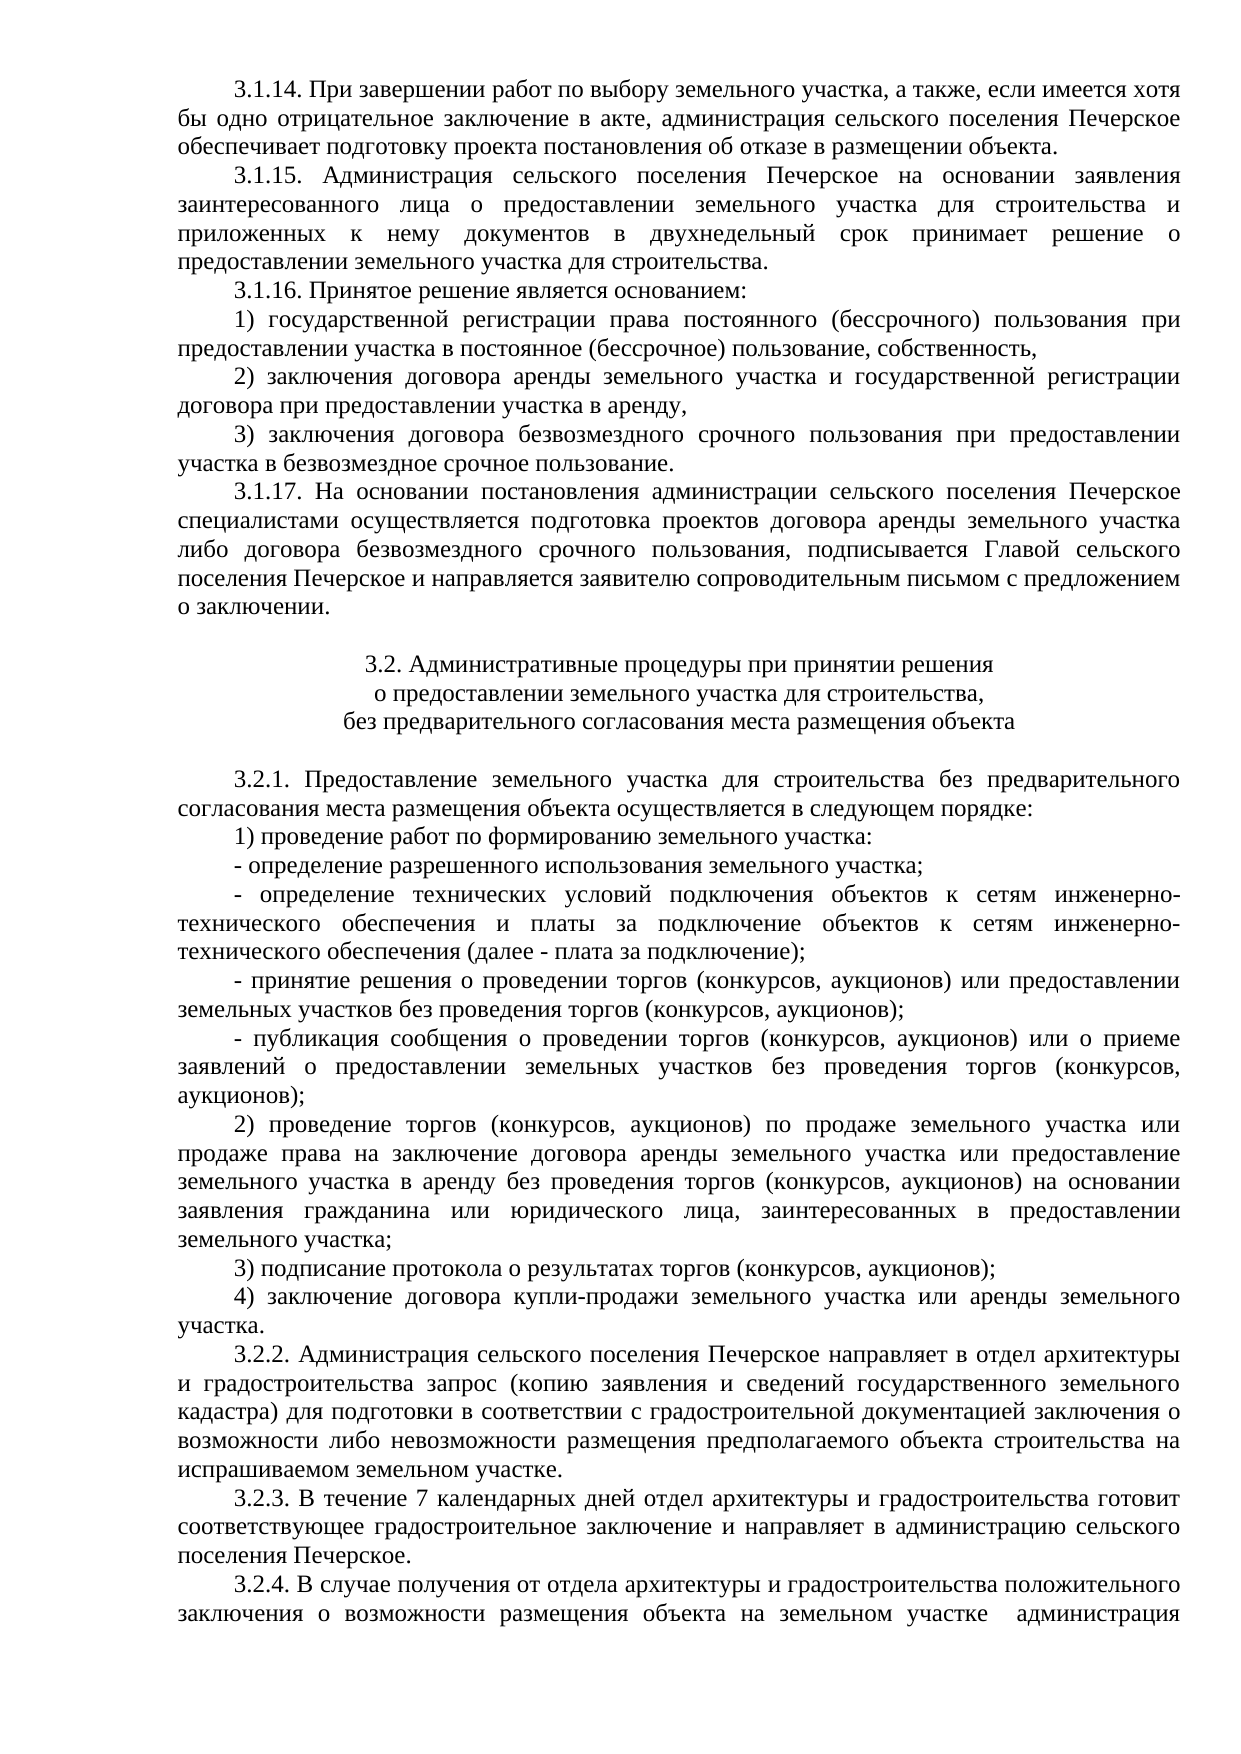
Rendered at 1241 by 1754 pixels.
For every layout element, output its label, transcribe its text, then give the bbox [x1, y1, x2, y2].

text без предварительного согласования места размещения объекта [177, 706, 1181, 735]
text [177, 1569, 1181, 1626]
text 3.1.15. Администрация сельского поселения Печерское на основании заявления заинтересованного лица о предоставлении земельного участка для строительства и приложенных к нему документов в двухнедельный срок принимает решение о предоставлении земельного участка для строительства. [177, 160, 1181, 275]
text 3.2.3. В течение 7 календарных дней отдел архитектуры и градостроительства готовит соответствующее градостроительное заключение и направляет в администрацию сельского поселения Печерское. [177, 1483, 1181, 1569]
text - публикация сообщения о проведении торгов (конкурсов, аукционов) или о приеме заявлений о предоставлении земельных участков без проведения торгов (конкурсов, аукционов); [177, 1023, 1181, 1109]
text 3) заключения договора безвозмездного срочного пользования при предоставлении участка в безвозмездное срочное пользование. [177, 419, 1181, 476]
text - определение технических условий подключения объектов к сетям инженерно-технического обеспечения и платы за подключение объектов к сетям инженерно-технического обеспечения (далее - плата за подключение); [177, 879, 1181, 965]
text - принятие решения о проведении торгов (конкурсов, аукционов) или предоставлении земельных участков без проведения торгов (конкурсов, аукционов); [177, 965, 1181, 1023]
text 1) государственной регистрации права постоянного (бессрочного) пользования при предоставлении участка в постоянное (бессрочное) пользование, собственность, [177, 304, 1181, 361]
text 3.2.1. Предоставление земельного участка для строительства без предварительного согласования места размещения объекта осуществляется в следующем порядке: [177, 764, 1181, 821]
text 2) заключения договора аренды земельного участка и государственной регистрации договора при предоставлении участка в аренду, [177, 361, 1181, 419]
text 1) проведение работ по формированию земельного участка: [177, 821, 1181, 850]
text 4) заключение договора купли-продажи земельного участка или аренды земельного участка. [177, 1281, 1181, 1339]
text 3.1.17. На основании постановления администрации сельского поселения Печерское специалистами осуществляется подготовка проектов договора аренды земельного участка либо договора безвозмездного срочного пользования, подписывается Главой сельского поселения Печерское и направляется заявителю сопроводительным письмом с предложением о заключении. [177, 476, 1181, 620]
text 3.2.2. Администрация сельского поселения Печерское направляет в отдел архитектуры и градостроительства запрос (копию заявления и сведений государственного земельного кадастра) для подготовки в соответствии с градостроительной документацией заключения о возможности либо невозможности размещения предполагаемого объекта строительства на испрашиваемом земельном участке. [177, 1339, 1181, 1483]
text - определение разрешенного использования земельного участка; [177, 850, 1181, 879]
text 3.2. Административные процедуры при принятии решения [177, 649, 1181, 678]
text 2) проведение торгов (конкурсов, аукционов) по продаже земельного участка или продаже права на заключение договора аренды земельного участка или предоставление земельного участка в аренду без проведения торгов (конкурсов, аукционов) на основании заявления гражданина или юридического лица, заинтересованных в предоставлении земельного участка; [177, 1109, 1181, 1253]
text о предоставлении земельного участка для строительства, [177, 678, 1181, 706]
text 3.1.16. Принятое решение является основанием: [177, 275, 1181, 304]
text 3) подписание протокола о результатах торгов (конкурсов, аукционов); [177, 1253, 1181, 1281]
text 3.1.14. При завершении работ по выбору земельного участка, а также, если имеется хотя бы одно отрицательное заключение в акте, администрация сельского поселения Печерское обеспечивает подготовку проекта постановления об отказе в размещении объекта. [177, 74, 1181, 160]
